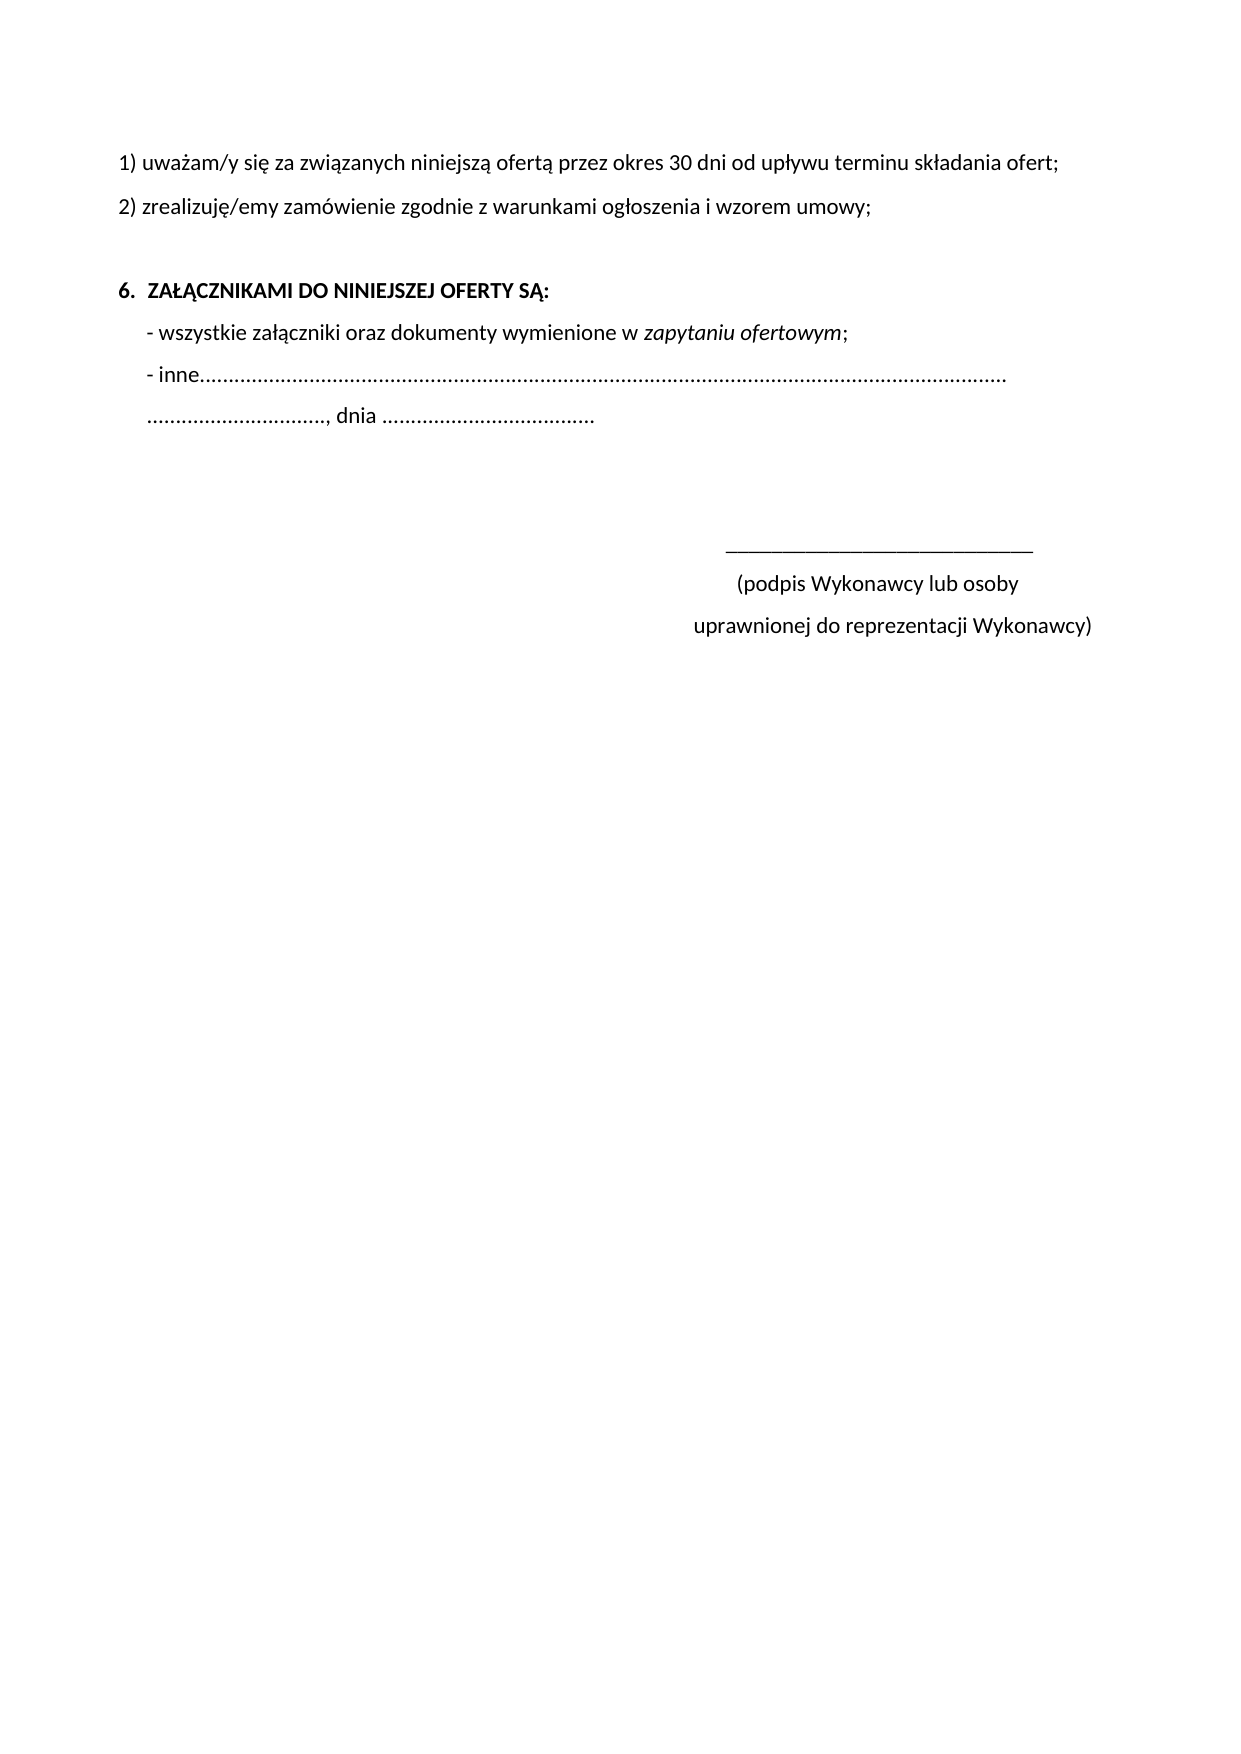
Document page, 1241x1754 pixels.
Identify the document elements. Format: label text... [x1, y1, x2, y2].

text uprawnionej do reprezentacji Wykonawcy) [148, 612, 1093, 639]
text - wszystkie załączniki oraz dokumenty wymienione w zapytaniu ofertowym; [146, 318, 1093, 346]
list ZAŁĄCZNIKAMI DO NINIEJSZEJ OFERTY SĄ: [118, 276, 1093, 304]
text ___________________________ [148, 528, 1033, 556]
text 1) uważam/y się za związanych niniejszą ofertą przez okres 30 dni od upływu terminu składania ofert; [118, 148, 1093, 176]
text - inne............................................................................................................................................ [146, 360, 1093, 388]
text ..............................., dnia ..................................... [146, 402, 1093, 430]
text (podpis Wykonawcy lub osoby [148, 569, 1019, 598]
text 2) zrealizuję/emy zamówienie zgodnie z warunkami ogłoszenia i wzorem umowy; [118, 192, 1093, 220]
